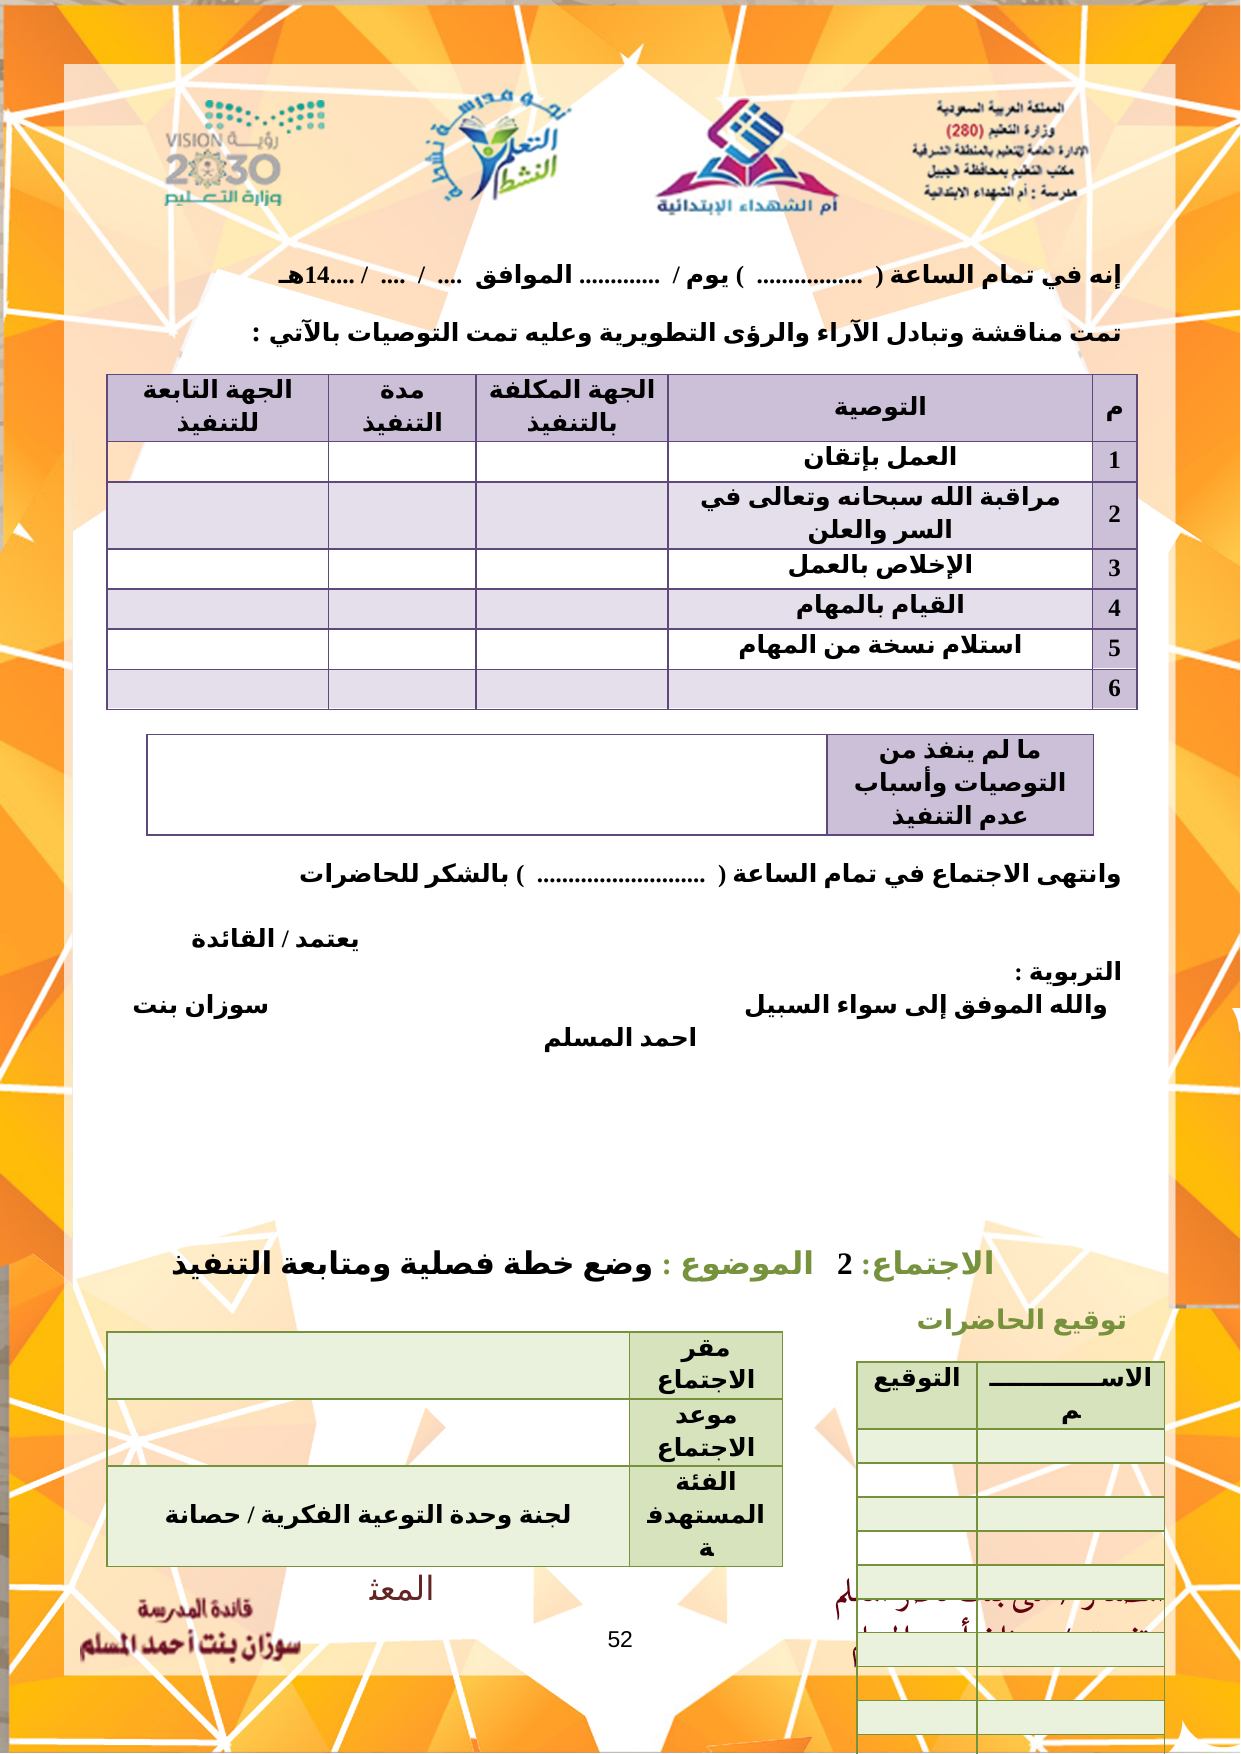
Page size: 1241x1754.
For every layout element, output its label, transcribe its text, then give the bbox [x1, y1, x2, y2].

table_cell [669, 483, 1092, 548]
text الاجتماع: 2 الموضوع : وضع خطة فصلية ومتابعة التنفيذ [118, 1245, 1122, 1281]
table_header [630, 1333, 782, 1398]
table_header الجهة المكلفة بالتنفيذ [477, 375, 667, 441]
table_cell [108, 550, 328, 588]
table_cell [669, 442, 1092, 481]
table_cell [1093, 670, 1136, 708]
picture [978, 1464, 1164, 1496]
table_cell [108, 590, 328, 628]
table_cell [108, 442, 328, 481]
picture [858, 1667, 976, 1700]
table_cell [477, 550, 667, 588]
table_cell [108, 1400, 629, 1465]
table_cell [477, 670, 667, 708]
picture [858, 1600, 976, 1632]
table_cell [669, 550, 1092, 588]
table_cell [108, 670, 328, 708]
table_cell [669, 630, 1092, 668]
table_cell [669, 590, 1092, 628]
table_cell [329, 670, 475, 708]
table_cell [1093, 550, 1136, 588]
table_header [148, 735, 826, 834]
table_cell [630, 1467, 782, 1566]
text يعتمد / القائدة التربوية : [118, 924, 1122, 986]
picture [978, 1735, 1164, 1753]
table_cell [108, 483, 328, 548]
picture [858, 1532, 976, 1564]
text تمت مناقشة وتبادل الآراء والرؤى التطويرية وعليه تمت التوصيات بالآتي : [118, 314, 1122, 348]
picture [978, 1667, 1164, 1700]
picture [978, 1532, 1164, 1564]
picture [858, 1464, 976, 1496]
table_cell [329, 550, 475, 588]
text وانتهى الاجتماع في تمام الساعة ( ........................... ) بالشكر للحاضرات [118, 859, 1122, 888]
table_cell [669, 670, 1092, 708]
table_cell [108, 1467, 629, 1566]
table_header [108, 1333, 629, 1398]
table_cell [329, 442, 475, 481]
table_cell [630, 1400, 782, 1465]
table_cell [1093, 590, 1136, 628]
table_header م [1093, 375, 1136, 441]
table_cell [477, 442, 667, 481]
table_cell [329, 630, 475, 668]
picture [858, 1735, 976, 1753]
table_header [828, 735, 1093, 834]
table_header التوصية [669, 375, 1092, 441]
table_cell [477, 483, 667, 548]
table_header مدة التنفيذ [329, 375, 475, 441]
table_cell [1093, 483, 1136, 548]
picture [978, 1600, 1164, 1632]
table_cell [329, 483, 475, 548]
picture [0, 0, 1241, 1753]
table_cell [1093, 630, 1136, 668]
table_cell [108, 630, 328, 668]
table_header الجهة التابعة للتنفيذ [108, 375, 328, 441]
text إنه في تمام الساعة ( ................. ) يوم / ............. الموافق .... / .... / ....14هـ [118, 260, 1122, 289]
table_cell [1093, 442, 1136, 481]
text والله الموفق إلى سواء السبيل سوزان بنت احمد المسلم [118, 990, 1122, 1052]
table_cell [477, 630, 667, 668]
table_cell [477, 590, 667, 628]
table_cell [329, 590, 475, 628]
